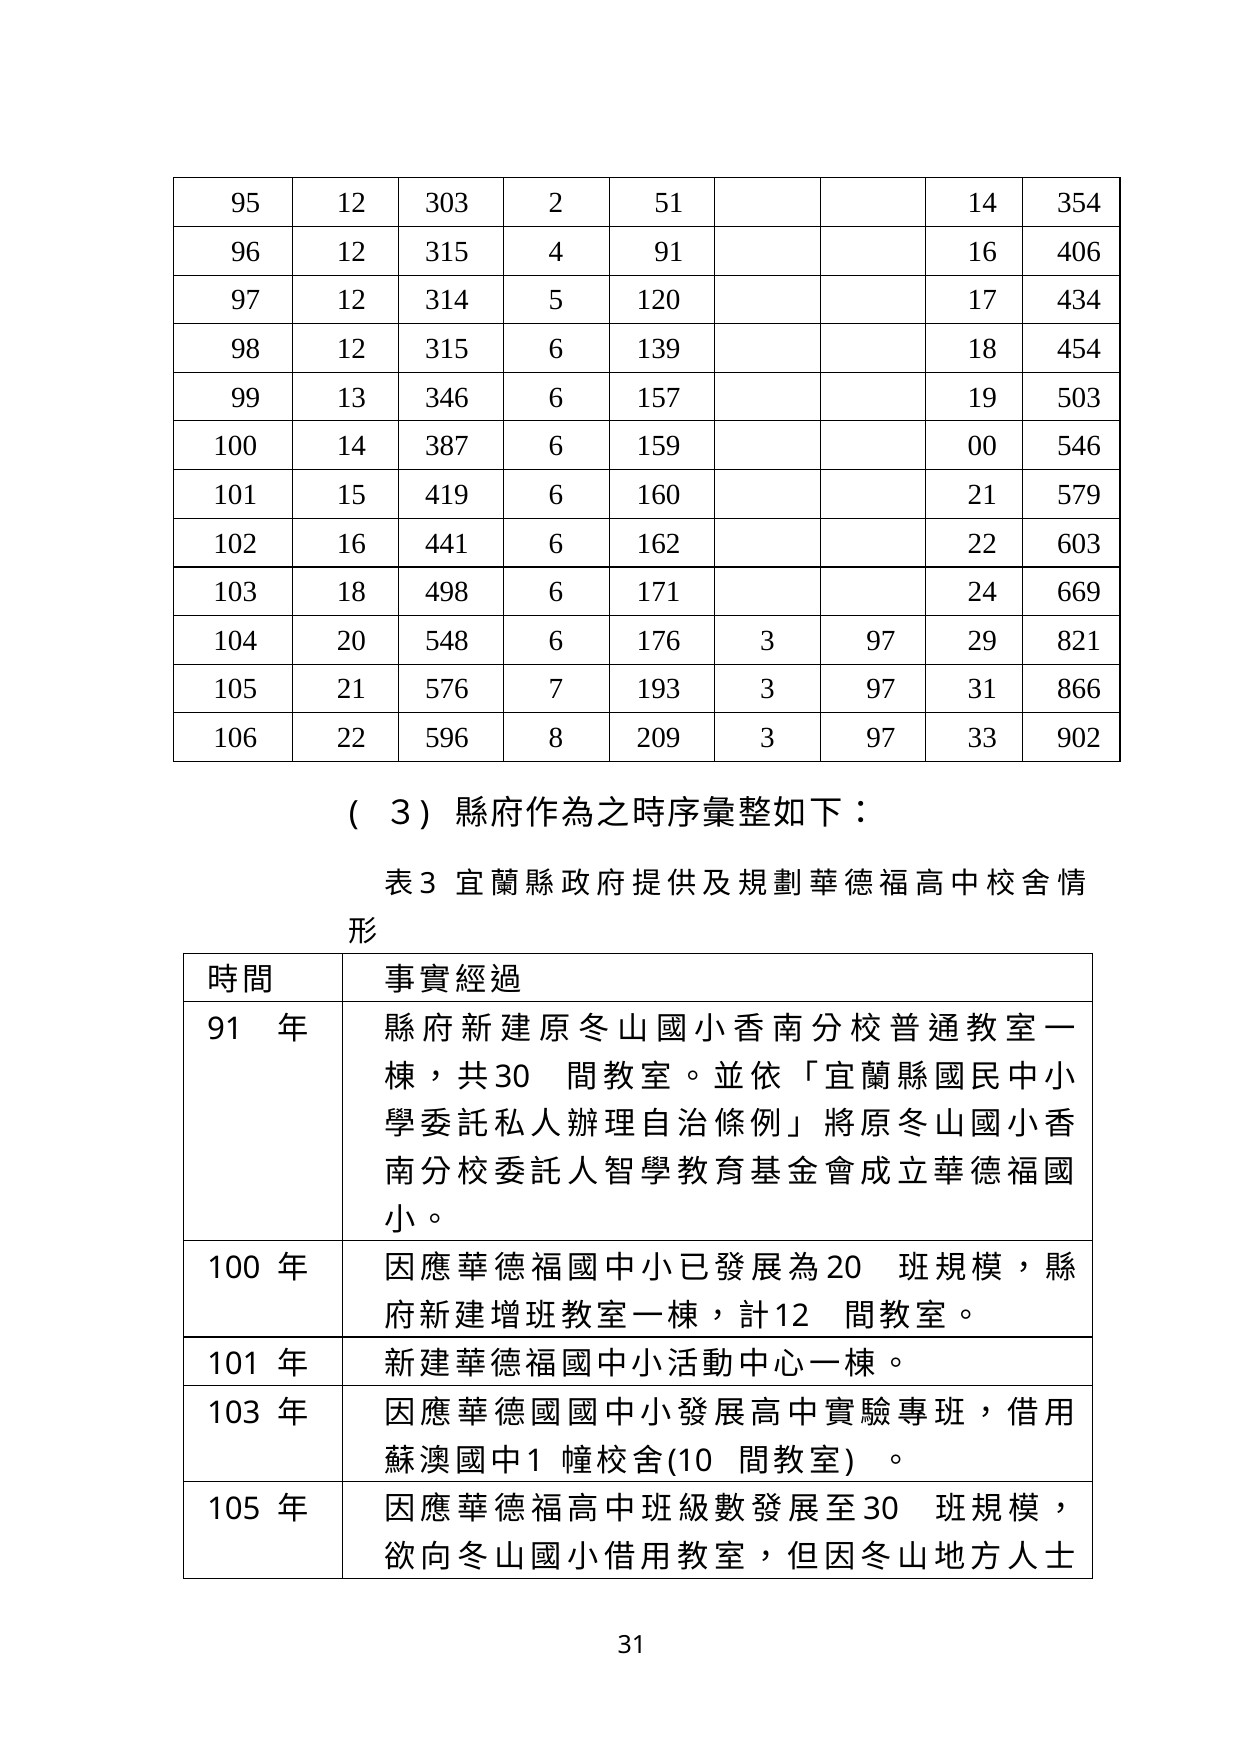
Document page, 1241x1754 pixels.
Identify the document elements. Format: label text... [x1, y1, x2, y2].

table_cell 97 [821, 713, 925, 761]
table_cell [343, 1482, 1092, 1577]
table_cell 29 [926, 616, 1022, 664]
table_cell 157 [610, 373, 714, 420]
table_cell 97 [821, 616, 925, 664]
table_cell 6 [504, 421, 609, 469]
table_cell [715, 421, 820, 469]
table_cell 24 [926, 568, 1022, 615]
table_cell [821, 373, 925, 420]
table_cell 98 [174, 324, 292, 372]
table_cell 96 [174, 227, 292, 274]
table_cell 101 [174, 470, 292, 518]
table_cell 419 [399, 470, 503, 518]
table_cell 15 [293, 470, 398, 518]
table_cell 4 [504, 227, 609, 274]
table_cell [715, 227, 820, 274]
table_cell [821, 227, 925, 274]
table_cell 6 [504, 568, 609, 615]
table_cell 315 [399, 324, 503, 372]
table_cell 3 [715, 665, 820, 712]
table_cell [715, 470, 820, 518]
table_cell 434 [1023, 276, 1119, 323]
table_cell [821, 470, 925, 518]
table_cell 103 [174, 568, 292, 615]
table_cell 12 [293, 276, 398, 323]
table_cell 18 [926, 324, 1022, 372]
table_cell 596 [399, 713, 503, 761]
table_cell 106 [174, 713, 292, 761]
table_cell 8 [504, 713, 609, 761]
table_cell 5 [504, 276, 609, 323]
table_cell 902 [1023, 713, 1119, 761]
table_cell 新建華德福國中小活動中心一棟。 [343, 1338, 1092, 1385]
table_cell 51 [610, 178, 714, 226]
table_cell [821, 421, 925, 469]
table_cell 120 [610, 276, 714, 323]
table_cell 2 [504, 178, 609, 226]
table_cell 104 [174, 616, 292, 664]
table_cell 546 [1023, 421, 1119, 469]
subtitle 表3宜蘭縣政府提供及規劃華德福高中校舍情形 [313, 857, 1092, 952]
table_cell 97 [174, 276, 292, 323]
table_cell 縣府新建原冬山國小香南分校普通教室一棟，共30間教室。並依「宜蘭縣國民中小學委託私人辦理自治條例」將原冬山國小香南分校委託人智學教育基金會成立華德福國小。 [343, 1002, 1092, 1240]
table_cell 20 [293, 616, 398, 664]
table_cell 314 [399, 276, 503, 323]
table_cell 579 [1023, 470, 1119, 518]
table_cell 22 [293, 713, 398, 761]
table_cell [821, 178, 925, 226]
table_cell 346 [399, 373, 503, 420]
table_cell 315 [399, 227, 503, 274]
table_cell 21 [926, 470, 1022, 518]
table_cell 7 [504, 665, 609, 712]
table_cell 454 [1023, 324, 1119, 372]
table_cell 因應華德國國中小發展高中實驗專班，借用蘇澳國中1幢校舍(10間教室) 。 [343, 1386, 1092, 1481]
table_cell 95 [174, 178, 292, 226]
table_cell 18 [293, 568, 398, 615]
table_cell 105 [174, 665, 292, 712]
table_cell 176 [610, 616, 714, 664]
table_cell 97 [821, 665, 925, 712]
table_cell 669 [1023, 568, 1119, 615]
table_cell 160 [610, 470, 714, 518]
table_cell 406 [1023, 227, 1119, 274]
table_cell 103年 [184, 1386, 342, 1481]
table_cell 387 [399, 421, 503, 469]
subtitle 縣府作為之時序彙整如下： [313, 762, 1092, 857]
table_cell 576 [399, 665, 503, 712]
table_cell 3 [715, 616, 820, 664]
table_cell 12 [293, 227, 398, 274]
table_cell 100 [174, 421, 292, 469]
table_cell 00 [926, 421, 1022, 469]
table_cell 16 [293, 519, 398, 566]
table_cell 866 [1023, 665, 1119, 712]
table_cell 548 [399, 616, 503, 664]
table_cell 441 [399, 519, 503, 566]
table_cell [821, 324, 925, 372]
table_cell 6 [504, 519, 609, 566]
table_header 時間 [184, 954, 342, 1001]
table_cell 139 [610, 324, 714, 372]
table_cell 102 [174, 519, 292, 566]
table_cell [715, 568, 820, 615]
table_cell 498 [399, 568, 503, 615]
table_cell [715, 519, 820, 566]
table_cell 6 [504, 373, 609, 420]
table_cell 193 [610, 665, 714, 712]
table_cell 99 [174, 373, 292, 420]
table_cell 91年 [184, 1002, 342, 1240]
table_cell 303 [399, 178, 503, 226]
table_cell [715, 178, 820, 226]
table_cell 354 [1023, 178, 1119, 226]
table_cell 6 [504, 616, 609, 664]
table_cell 101年 [184, 1338, 342, 1385]
table_cell 503 [1023, 373, 1119, 420]
table_cell 105年 [184, 1482, 342, 1577]
table_cell 91 [610, 227, 714, 274]
table_cell 16 [926, 227, 1022, 274]
table_cell 19 [926, 373, 1022, 420]
table_cell [821, 519, 925, 566]
table_cell 171 [610, 568, 714, 615]
table_cell 6 [504, 470, 609, 518]
table_header 事實經過 [343, 954, 1092, 1001]
table_cell 821 [1023, 616, 1119, 664]
table_cell 162 [610, 519, 714, 566]
table_cell 6 [504, 324, 609, 372]
table_cell 209 [610, 713, 714, 761]
table_cell 14 [293, 421, 398, 469]
table_cell 3 [715, 713, 820, 761]
table_cell 因應華德福國中小已發展為20班規模，縣府新建增班教室一棟，計12間教室。 [343, 1241, 1092, 1336]
table_cell 100年 [184, 1241, 342, 1336]
table_cell [821, 568, 925, 615]
table_cell 22 [926, 519, 1022, 566]
table_cell 14 [926, 178, 1022, 226]
table_cell 13 [293, 373, 398, 420]
table_cell [821, 276, 925, 323]
table_cell 603 [1023, 519, 1119, 566]
table_cell 33 [926, 713, 1022, 761]
table_cell 21 [293, 665, 398, 712]
table_cell 159 [610, 421, 714, 469]
table_cell [715, 373, 820, 420]
table_cell 12 [293, 324, 398, 372]
table_cell [715, 324, 820, 372]
table_cell 12 [293, 178, 398, 226]
table_cell [715, 276, 820, 323]
table_cell 31 [926, 665, 1022, 712]
table_cell 17 [926, 276, 1022, 323]
